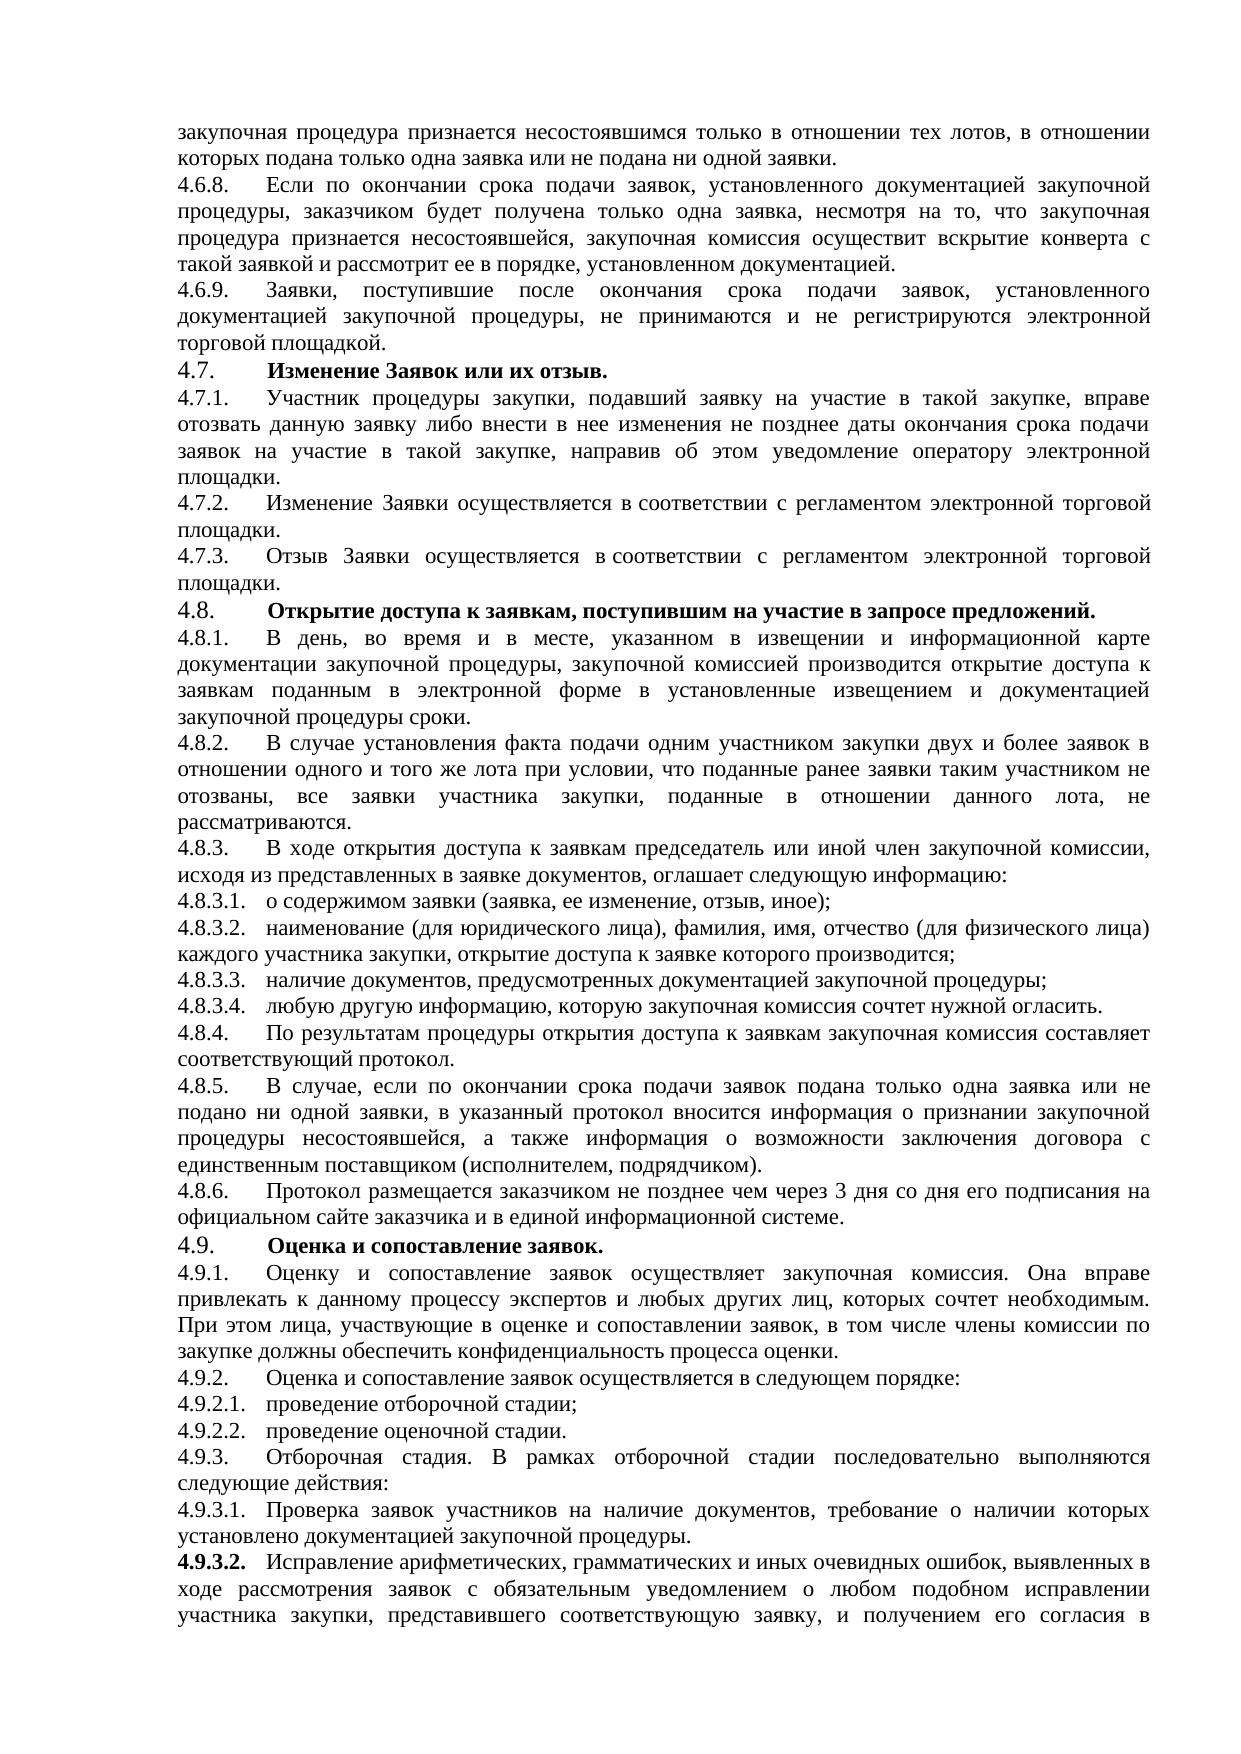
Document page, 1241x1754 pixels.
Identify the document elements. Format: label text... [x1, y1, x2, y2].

list любую другую информацию, которую закупочная комиссия сочтет нужной огласить. [177, 993, 1152, 1019]
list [177, 1548, 1152, 1627]
list В день, во время и в месте, указанном в извещении и информационной карте документации закупочной процедуры, закупочной комиссией производится открытие доступа к заявкам поданным в электронной форме в установленные извещением и документацией закупочной процедуры сроки. [177, 624, 1152, 729]
list проведение оценочной стадии. [177, 1417, 1152, 1443]
list Оценка и сопоставление заявок. [177, 1230, 1152, 1258]
list Оценка и сопоставление заявок осуществляется в следующем порядке: [177, 1364, 1152, 1390]
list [177, 118, 1152, 171]
list В ходе открытия доступа к заявкам председатель или иной член закупочной комиссии, исходя из представленных в заявке документов, оглашает следующую информацию: [177, 834, 1152, 887]
list В случае, если по окончании срока подачи заявок подана только одна заявка или не подано ни одной заявки, в указанный протокол вносится информация о признании закупочной процедуры несостоявшейся, а также информация о возможности заключения договора с единственным поставщиком (исполнителем, подрядчиком). [177, 1072, 1152, 1177]
list Отборочная стадия. В рамках отборочной стадии последовательно выполняются следующие действия: [177, 1443, 1152, 1496]
list Если по окончании срока подачи заявок, установленного документацией закупочной процедуры, заказчиком будет получена только одна заявка, несмотря на то, что закупочная процедура признается несостоявшейся, закупочная комиссия осуществит вскрытие конверта с такой заявкой и рассмотрит ее в порядке, установленном документацией. [177, 171, 1152, 276]
list Изменение Заявок или их отзыв. [177, 355, 1152, 384]
list Заявки, поступившие после окончания срока подачи заявок, установленного документацией закупочной процедуры, не принимаются и не регистрируются электронной торговой площадкой. [177, 276, 1152, 355]
list Изменение Заявки осуществляется в соответствии с регламентом электронной торговой площадки. [177, 489, 1152, 542]
list проведение отборочной стадии; [177, 1390, 1152, 1417]
list Открытие доступа к заявкам, поступившим на участие в запросе предложений. [177, 595, 1152, 624]
list Протокол размещается заказчиком не позднее чем через 3 дня со дня его подписания на официальном сайте заказчика и в единой информационной системе. [177, 1177, 1152, 1230]
list Проверка заявок участников на наличие документов, требование о наличии которых установлено документацией закупочной процедуры. [177, 1496, 1152, 1548]
list Оценку и сопоставление заявок осуществляет закупочная комиссия. Она вправе привлекать к данному процессу экспертов и любых других лиц, которых сочтет необходимым. При этом лица, участвующие в оценке и сопоставлении заявок, в том числе члены комиссии по закупке должны обеспечить конфиденциальность процесса оценки. [177, 1258, 1152, 1364]
list В случае установления факта подачи одним участником закупки двух и более заявок в отношении одного и того же лота при условии, что поданные ранее заявки таким участником не отозваны, все заявки участника закупки, поданные в отношении данного лота, не рассматриваются. [177, 729, 1152, 834]
list наличие документов, предусмотренных документацией закупочной процедуры; [177, 966, 1152, 993]
list наименование (для юридического лица), фамилия, имя, отчество (для физического лица) каждого участника закупки, открытие доступа к заявке которого производится; [177, 913, 1152, 966]
list о содержимом заявки (заявка, ее изменение, отзыв, иное); [177, 887, 1152, 913]
list По результатам процедуры открытия доступа к заявкам закупочная комиссия составляет соответствующий протокол. [177, 1019, 1152, 1072]
list Отзыв Заявки осуществляется в соответствии с регламентом электронной торговой площадки. [177, 542, 1152, 595]
list Участник процедуры закупки, подавший заявку на участие в такой закупке, вправе отозвать данную заявку либо внести в нее изменения не позднее даты окончания срока подачи заявок на участие в такой закупке, направив об этом уведомление оператору электронной площадки. [177, 384, 1152, 489]
